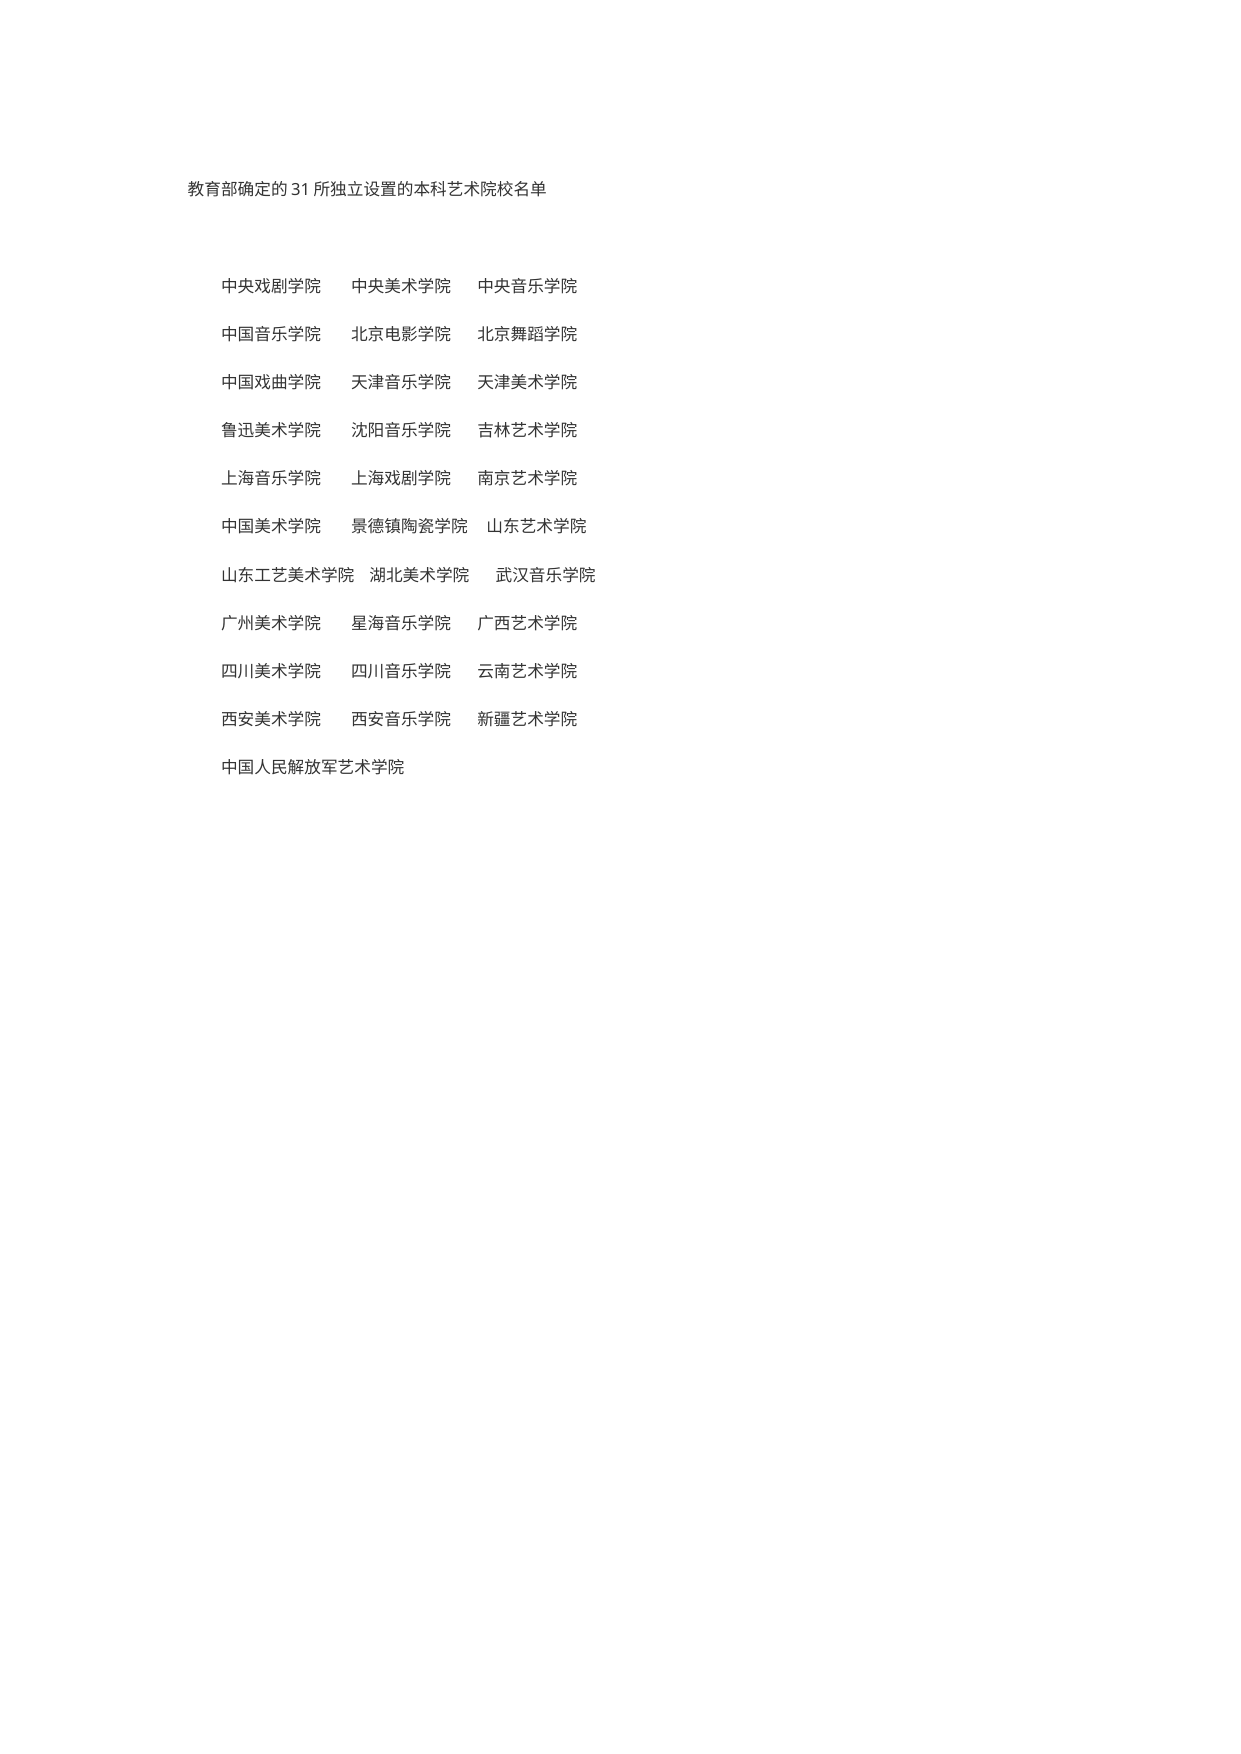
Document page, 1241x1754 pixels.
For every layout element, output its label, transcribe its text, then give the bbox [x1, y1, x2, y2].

text 中央戏剧学院 中央美术学院 中央音乐学院 [187, 269, 1053, 301]
text 上海音乐学院 上海戏剧学院 南京艺术学院 [187, 461, 1053, 494]
text 四川美术学院 四川音乐学院 云南艺术学院 [187, 654, 1053, 686]
text 中国美术学院 景德镇陶瓷学院 山东艺术学院 [187, 509, 1053, 542]
text 山东工艺美术学院 湖北美术学院 武汉音乐学院 [187, 557, 1053, 590]
text 中国人民解放军艺术学院 [187, 750, 1053, 782]
text 教育部确定的31所独立设置的本科艺术院校名单 [187, 172, 1053, 205]
text 广州美术学院 星海音乐学院 广西艺术学院 [187, 606, 1053, 638]
text 西安美术学院 西安音乐学院 新疆艺术学院 [187, 702, 1053, 734]
text 鲁迅美术学院 沈阳音乐学院 吉林艺术学院 [187, 413, 1053, 446]
text 中国戏曲学院 天津音乐学院 天津美术学院 [187, 365, 1053, 397]
text 中国音乐学院 北京电影学院 北京舞蹈学院 [187, 317, 1053, 349]
